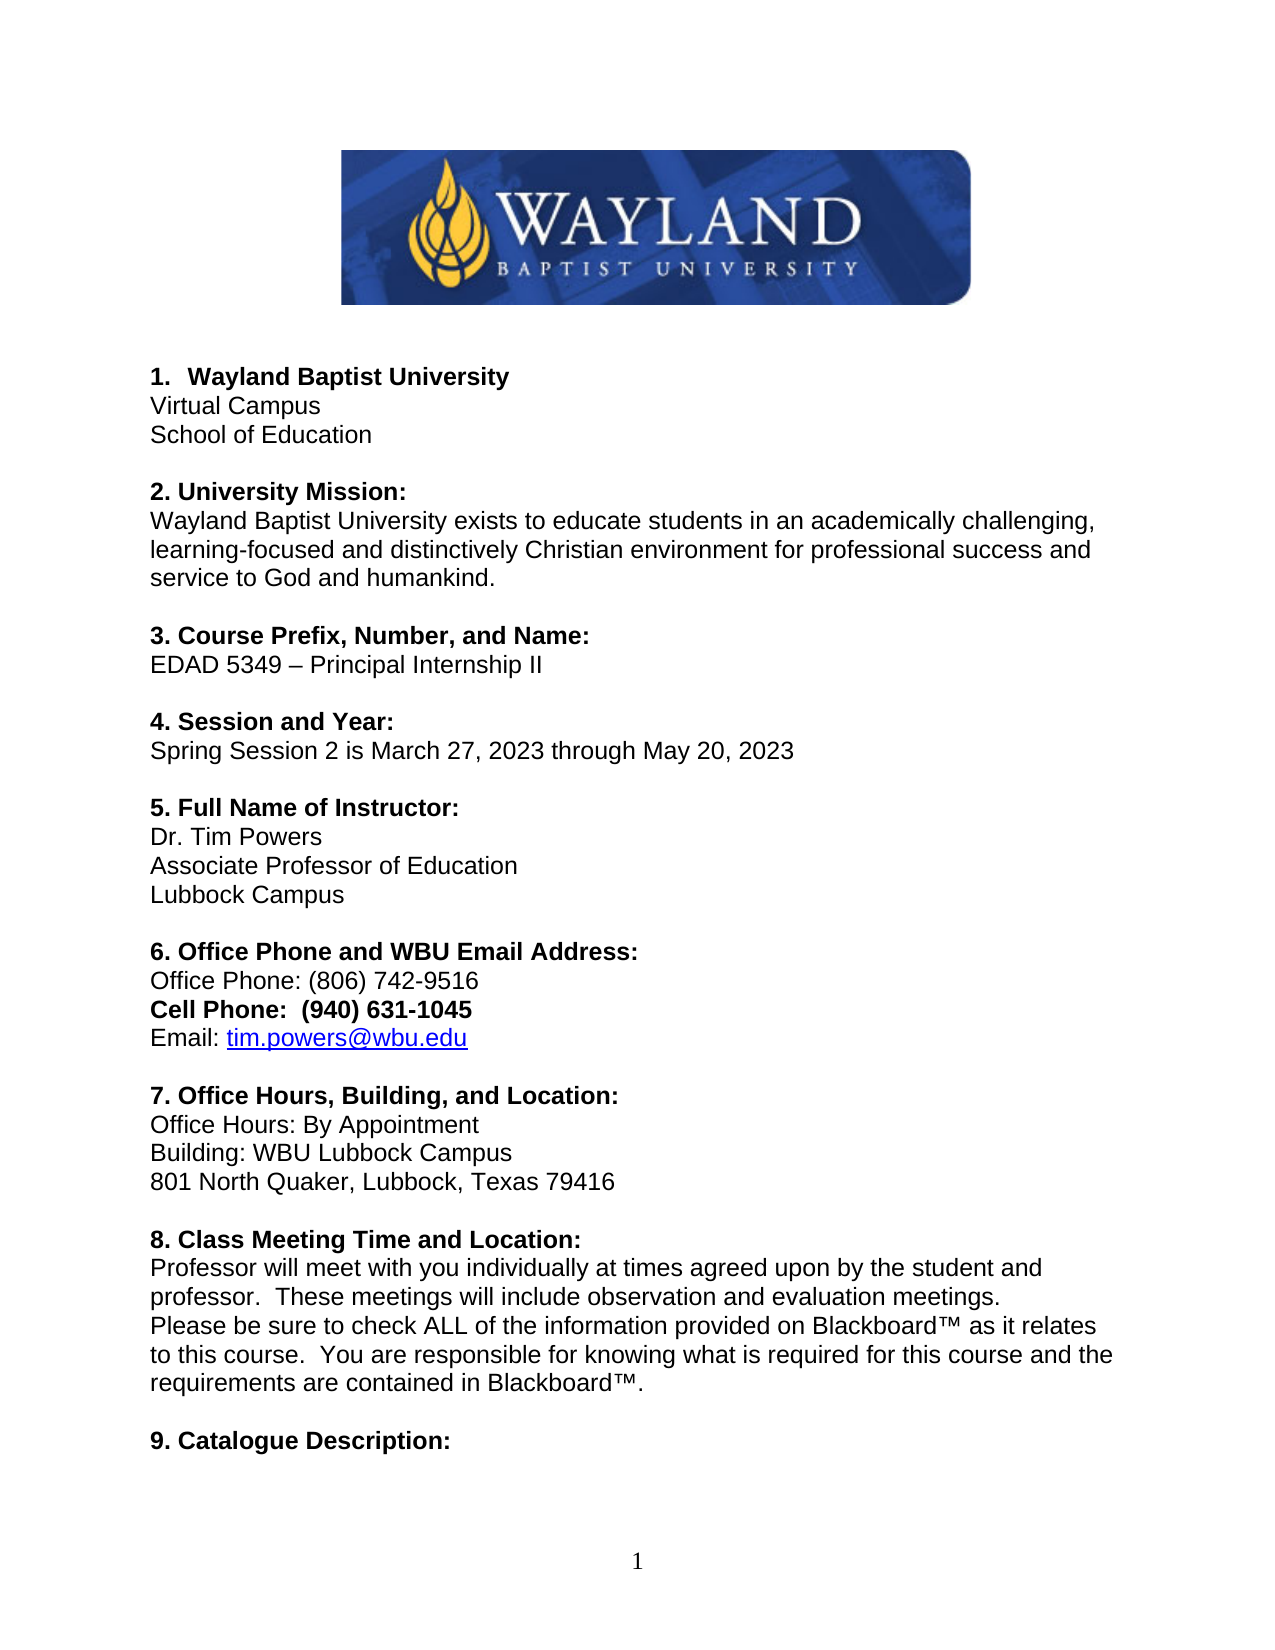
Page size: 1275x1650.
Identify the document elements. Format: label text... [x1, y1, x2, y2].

subtitle 4. Session and Year: [150, 707, 1125, 736]
subtitle 3. Course Prefix, Number, and Name: [150, 621, 1125, 650]
subtitle 8. Class Meeting Time and Location: [150, 1225, 1125, 1253]
text Virtual Campus [150, 391, 1125, 420]
text Office Hours: By Appointment [150, 1110, 1125, 1138]
text Lubbock Campus [150, 880, 1125, 908]
text EDAD 5349 – Principal Internship II [150, 650, 1125, 678]
subtitle 5. Full Name of Instructor: [150, 793, 1125, 822]
subtitle 2. University Mission: [150, 477, 1125, 506]
text Spring Session 2 is March 27, 2023 through May 20, 2023 [150, 736, 1125, 765]
picture [341, 150, 972, 305]
text Email: tim.powers@wbu.edu [150, 1023, 1125, 1052]
text Please be sure to check ALL of the information provided on Blackboard™ as it relates to this course. You are responsible for knowing what is required for this course and the requirements are contained in Blackboard™. [150, 1311, 1125, 1397]
text Wayland Baptist University exists to educate students in an academically challenging, learning-focused and distinctively Christian environment for professional success and service to God and humankind. [150, 506, 1125, 592]
text Cell Phone: (940) 631-1045 [150, 995, 1125, 1023]
text Office Phone: (806) 742-9516 [150, 966, 1125, 995]
subtitle 6. Office Phone and WBU Email Address: [150, 937, 1125, 966]
text School of Education [150, 420, 1125, 448]
text Professor will meet with you individually at times agreed upon by the student and professor. These meetings will include observation and evaluation meetings. [150, 1253, 1125, 1311]
text Dr. Tim Powers [150, 822, 1125, 851]
subtitle 9. Catalogue Description: [150, 1426, 1125, 1455]
subtitle 7. Office Hours, Building, and Location: [150, 1081, 1125, 1110]
text 801 North Quaker, Lubbock, Texas 79416 [150, 1167, 1125, 1196]
text Associate Professor of Education [150, 851, 1125, 880]
subtitle Wayland Baptist University [150, 362, 1125, 391]
text Building: WBU Lubbock Campus [150, 1138, 1125, 1167]
